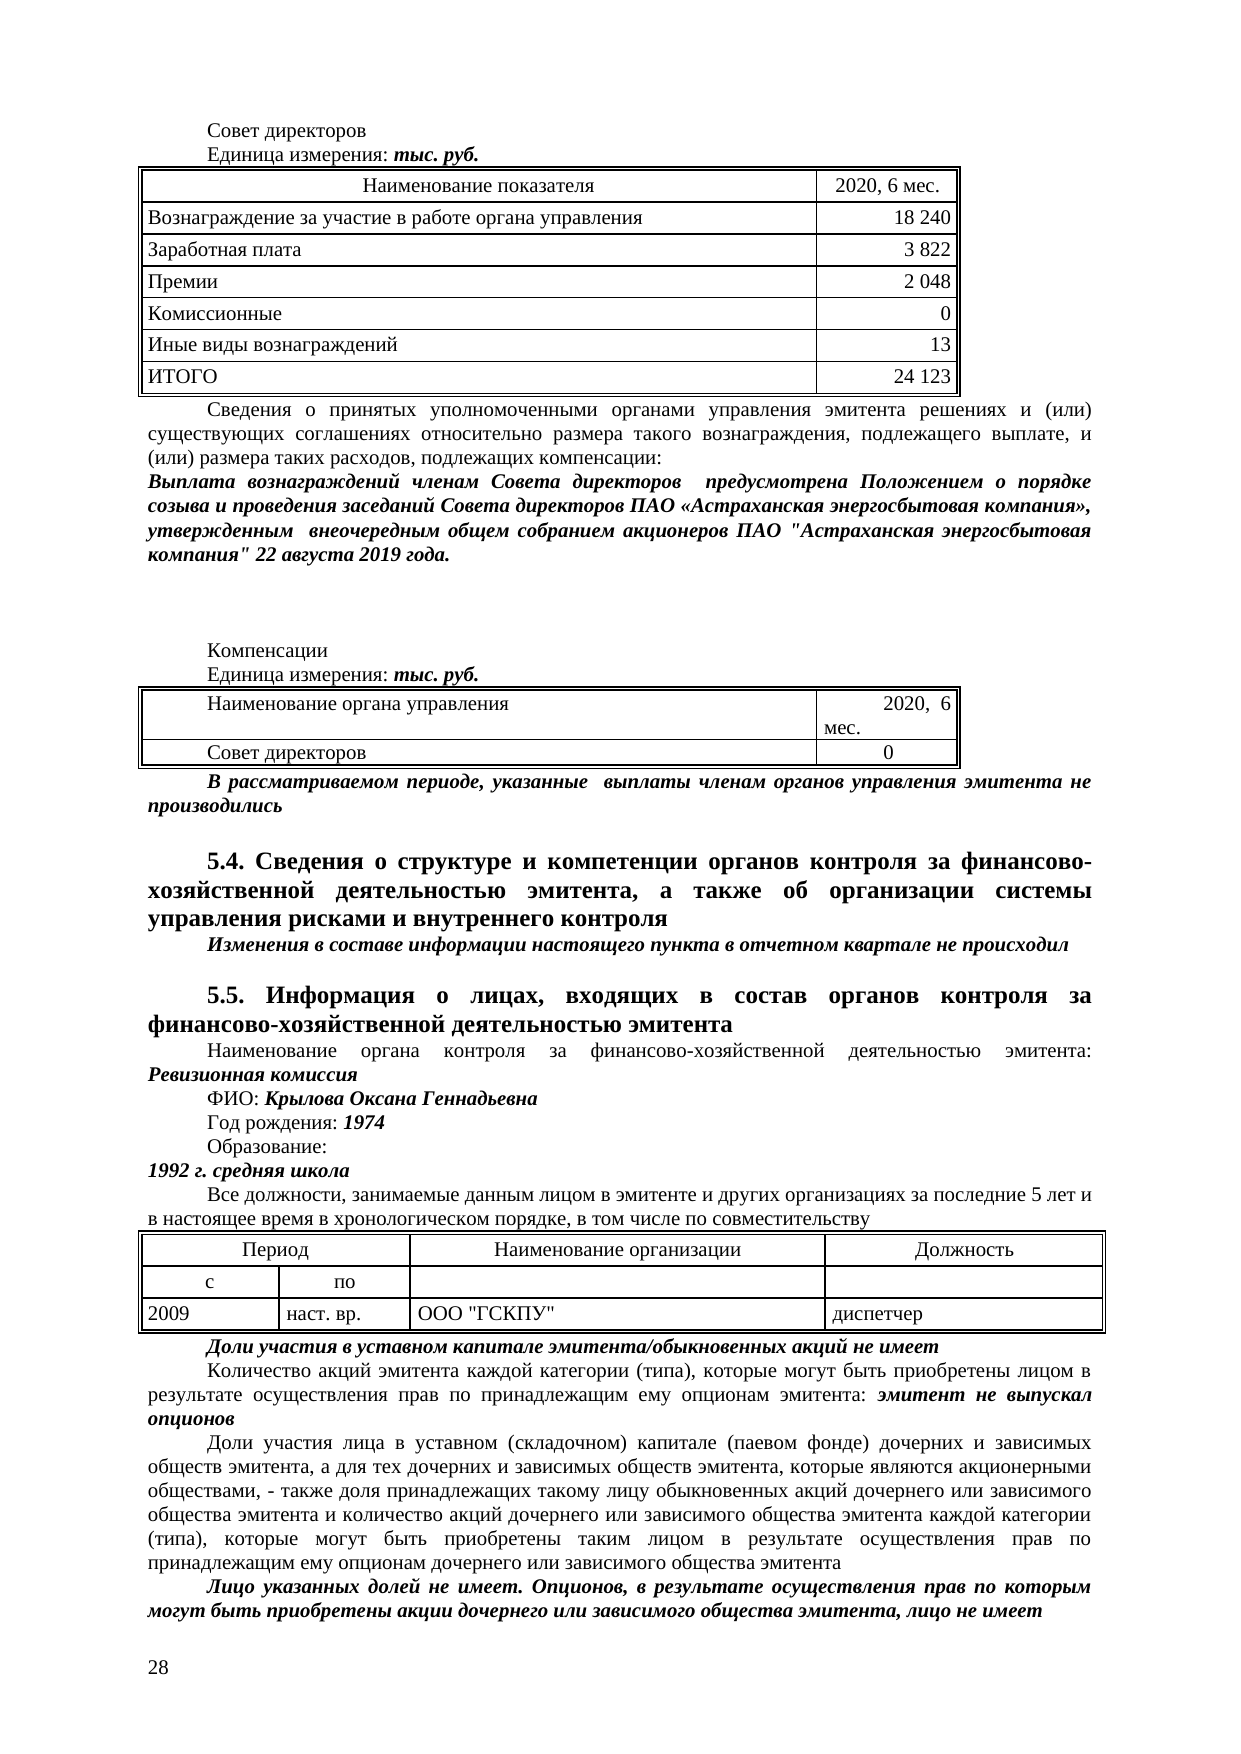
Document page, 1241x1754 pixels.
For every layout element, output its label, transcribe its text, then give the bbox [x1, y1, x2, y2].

table_cell Совет директоров [143, 740, 816, 764]
table_cell ООО "ГСКПУ" [411, 1299, 824, 1329]
table_cell 2009 [143, 1299, 278, 1329]
subtitle 5.4. Сведения о структуре и компетенции органов контроля за финансово-хозяйственной деятельностью эмитента, а также об организации системы управления рисками и внутреннего контроля [148, 846, 1092, 932]
table_cell 2 048 [817, 267, 956, 297]
text Количество акций эмитента каждой категории (типа), которые могут быть приобретены лицом в результате осуществления прав по принадлежащим ему опционам эмитента: эмитент не выпускал опционов [148, 1358, 1092, 1430]
table_cell 18 240 [817, 203, 956, 233]
table_header Должность [826, 1235, 1102, 1265]
text Все должности, занимаемые данным лицом в эмитенте и других организациях за последние 5 лет и в настоящее время в хронологическом порядке, в том числе по совместительству [148, 1182, 1092, 1230]
table_header Наименование показателя [143, 171, 816, 201]
table_header Наименование организации [411, 1235, 824, 1265]
table_header Наименование органа управления [143, 691, 816, 739]
table_cell 13 [817, 330, 956, 361]
table_cell Комиссионные [143, 298, 816, 329]
table_cell наст. вр. [280, 1299, 409, 1329]
table_cell диспетчер [826, 1299, 1102, 1329]
table_header 2020, 6 мес. [817, 691, 956, 739]
text ФИО: Крылова Оксана Геннадьевна [148, 1086, 1092, 1110]
text Образование: 1992 г. средняя школа [148, 1134, 1092, 1182]
table_cell Заработная плата [143, 235, 816, 265]
subtitle Компенсации [148, 638, 1092, 662]
text Изменения в составе информации настоящего пункта в отчетном квартале не происходил [148, 932, 1092, 956]
table_header 2020, 6 мес. [817, 171, 956, 201]
table_cell 0 [817, 740, 956, 764]
subtitle 5.5. Информация о лицах, входящих в состав органов контроля за финансово-хозяйственной деятельностью эмитента [148, 980, 1092, 1038]
table_cell Премии [143, 267, 816, 297]
table_cell ИТОГО [143, 362, 816, 392]
text В рассматриваемом периоде, указанные выплаты членам органов управления эмитента не производились [148, 769, 1092, 817]
table_cell [411, 1267, 824, 1297]
table_cell 24 123 [817, 362, 956, 392]
table_cell с [143, 1267, 278, 1297]
table_cell Иные виды вознаграждений [143, 330, 816, 361]
text Год рождения: 1974 [148, 1110, 1092, 1134]
table_header Период [143, 1235, 409, 1265]
subtitle Доли участия лица в уставном (складочном) капитале (паевом фонде) дочерних и зависимых обществ эмитента, а для тех дочерних и зависимых обществ эмитента, которые являются акционерными обществами, - также доля принадлежащих такому лицу обыкновенных акций дочернего или зависимого общества эмитента и количество акций дочернего или зависимого общества эмитента каждой категории (типа), которые могут быть приобретены таким лицом в результате осуществления прав по принадлежащим ему опционам дочернего или зависимого общества эмитента [148, 1430, 1092, 1574]
table_cell 3 822 [817, 235, 956, 265]
text Лицо указанных долей не имеет. Опционов, в результате осуществления прав по которым могут быть приобретены акции дочернего или зависимого общества эмитента, лицо не имеет [148, 1574, 1092, 1622]
subtitle Совет директоров [148, 118, 1092, 142]
table_cell [826, 1267, 1102, 1297]
text Наименование органа контроля за финансово-хозяйственной деятельностью эмитента: Ревизионная комиссия [148, 1038, 1092, 1086]
table_cell по [280, 1267, 409, 1297]
table_cell Вознаграждение за участие в работе органа управления [143, 203, 816, 233]
text Единица измерения: тыс. руб. [148, 662, 1092, 686]
table_cell 0 [817, 298, 956, 329]
text Единица измерения: тыс. руб. [148, 142, 1092, 166]
text Доли участия в уставном капитале эмитента/обыкновенных акций не имеет [148, 1334, 1092, 1358]
text Сведения о принятых уполномоченными органами управления эмитента решениях и (или) существующих соглашениях относительно размера такого вознаграждения, подлежащего выплате, и (или) размера таких расходов, подлежащих компенсации: Выплата вознаграждений членам Совета директоров предусмотрена Положением о порядке созыва и проведения заседаний Совета директоров ПАО «Астраханская энергосбытовая компания», утвержденным внеочередным общем собранием акционеров ПАО "Астраханская энергосбытовая компания" 22 августа 2019 года. [148, 397, 1092, 566]
